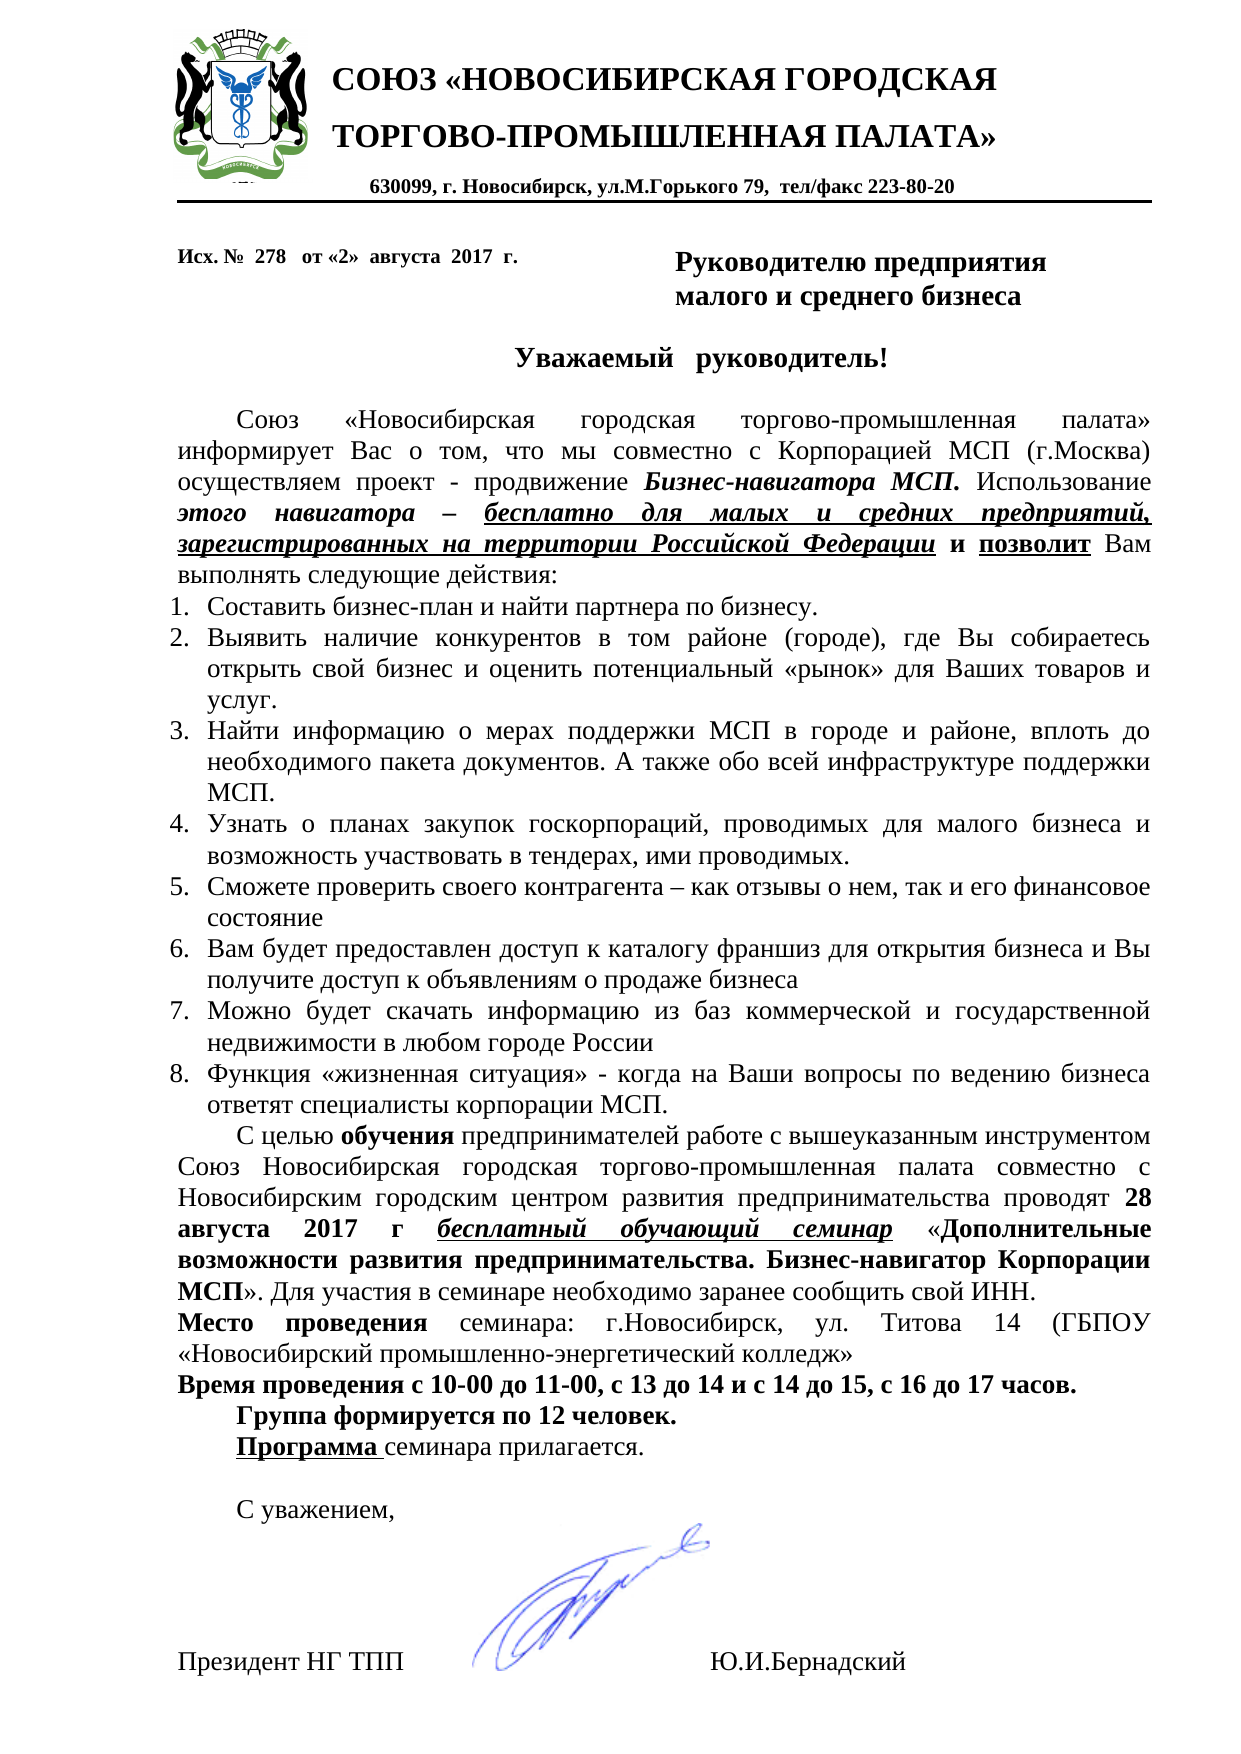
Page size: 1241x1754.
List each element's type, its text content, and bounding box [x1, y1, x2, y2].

text С целью обучения предпринимателей работе с вышеуказанным инструментом Союз Новосибирская городская торгово-промышленная палата совместно с Новосибирским городским центром развития предпринимательства проводят 28 августа 2017 г бесплатный обучающий семинар «Дополнительные возможности развития предпринимательства. Бизнес-навигатор Корпорации МСП». Для участия в семинаре необходимо заранее сообщить свой ИНН. [177, 1119, 1152, 1306]
list Вам будет предоставлен доступ к каталогу франшиз для открытия бизнеса и Вы получите доступ к объявлениям о продаже бизнеса [169, 932, 1152, 994]
list Сможете проверить своего контрагента – как отзывы о нем, так и его финансовое состояние [169, 870, 1152, 932]
list Составить бизнес-план и найти партнера по бизнесу. [169, 589, 1152, 621]
picture [472, 1523, 710, 1671]
table_header Исх. № 278 от «2» августа 2017 г. [166, 244, 664, 340]
title СОЮЗ «НОВОСИБИРСКАЯ ГОРОДСКАЯ [327, 59, 1152, 97]
text Время проведения с 10-00 до 11-00, с 13 до 14 и с 14 до 15, с 16 до 17 часов. [177, 1368, 1152, 1399]
list Найти информацию о мерах поддержки МСП в городе и районе, вплоть до необходимого пакета документов. А также обо всей инфраструктуре поддержки МСП. [169, 714, 1152, 808]
text Уважаемый руководитель! [177, 340, 1152, 374]
text Место проведения семинара: г.Новосибирск, ул. Титова 14 (ГБПОУ «Новосибирский промышленно-энергетический колледж» [177, 1306, 1152, 1368]
text Группа формируется по 12 человек. [177, 1399, 1152, 1431]
list Можно будет скачать информацию из баз коммерческой и государственной недвижимости в любом городе России [169, 994, 1152, 1057]
list Выявить наличие конкурентов в том районе (городе), где Вы собираетесь открыть свой бизнес и оценить потенциальный «рынок» для Ваших товаров и услуг. [169, 621, 1152, 714]
text Президент НГ ТПП Ю.И.Бернадский [177, 1524, 1152, 1677]
list Функция «жизненная ситуация» - когда на Ваши вопросы по ведению бизнеса ответят специалисты корпорации МСП. [169, 1057, 1152, 1119]
list Узнать о планах закупок госкорпораций, проводимых для малого бизнеса и возможность участвовать в тендерах, ими проводимых. [169, 808, 1152, 870]
text . Новосибирск, ул.М.Горького 79, тел/факс 223-80-20 [177, 174, 1152, 200]
subtitle ТОРГОВО-ПРОМЫШЛЕННАЯ ПАЛАТА» [327, 117, 1152, 155]
text Союз «Новосибирская городская торгово-промышленная палата» информирует Вас о том, что мы совместно с Корпорацией МСП (г.Москва) осуществляем проект - продвижение Бизнес-навигатора МСП. Использование этого навигатора – бесплатно для малых и средних предприятий, зарегистрированных на территории Российской Федерации и позволит Вам выполнять следующие действия: [177, 403, 1152, 589]
text С уважением, [177, 1493, 1152, 1524]
picture [173, 29, 313, 183]
text Программа семинара прилагается. [177, 1431, 1152, 1462]
table_header Руководителю предприятия малого и среднего бизнеса [664, 244, 1163, 340]
